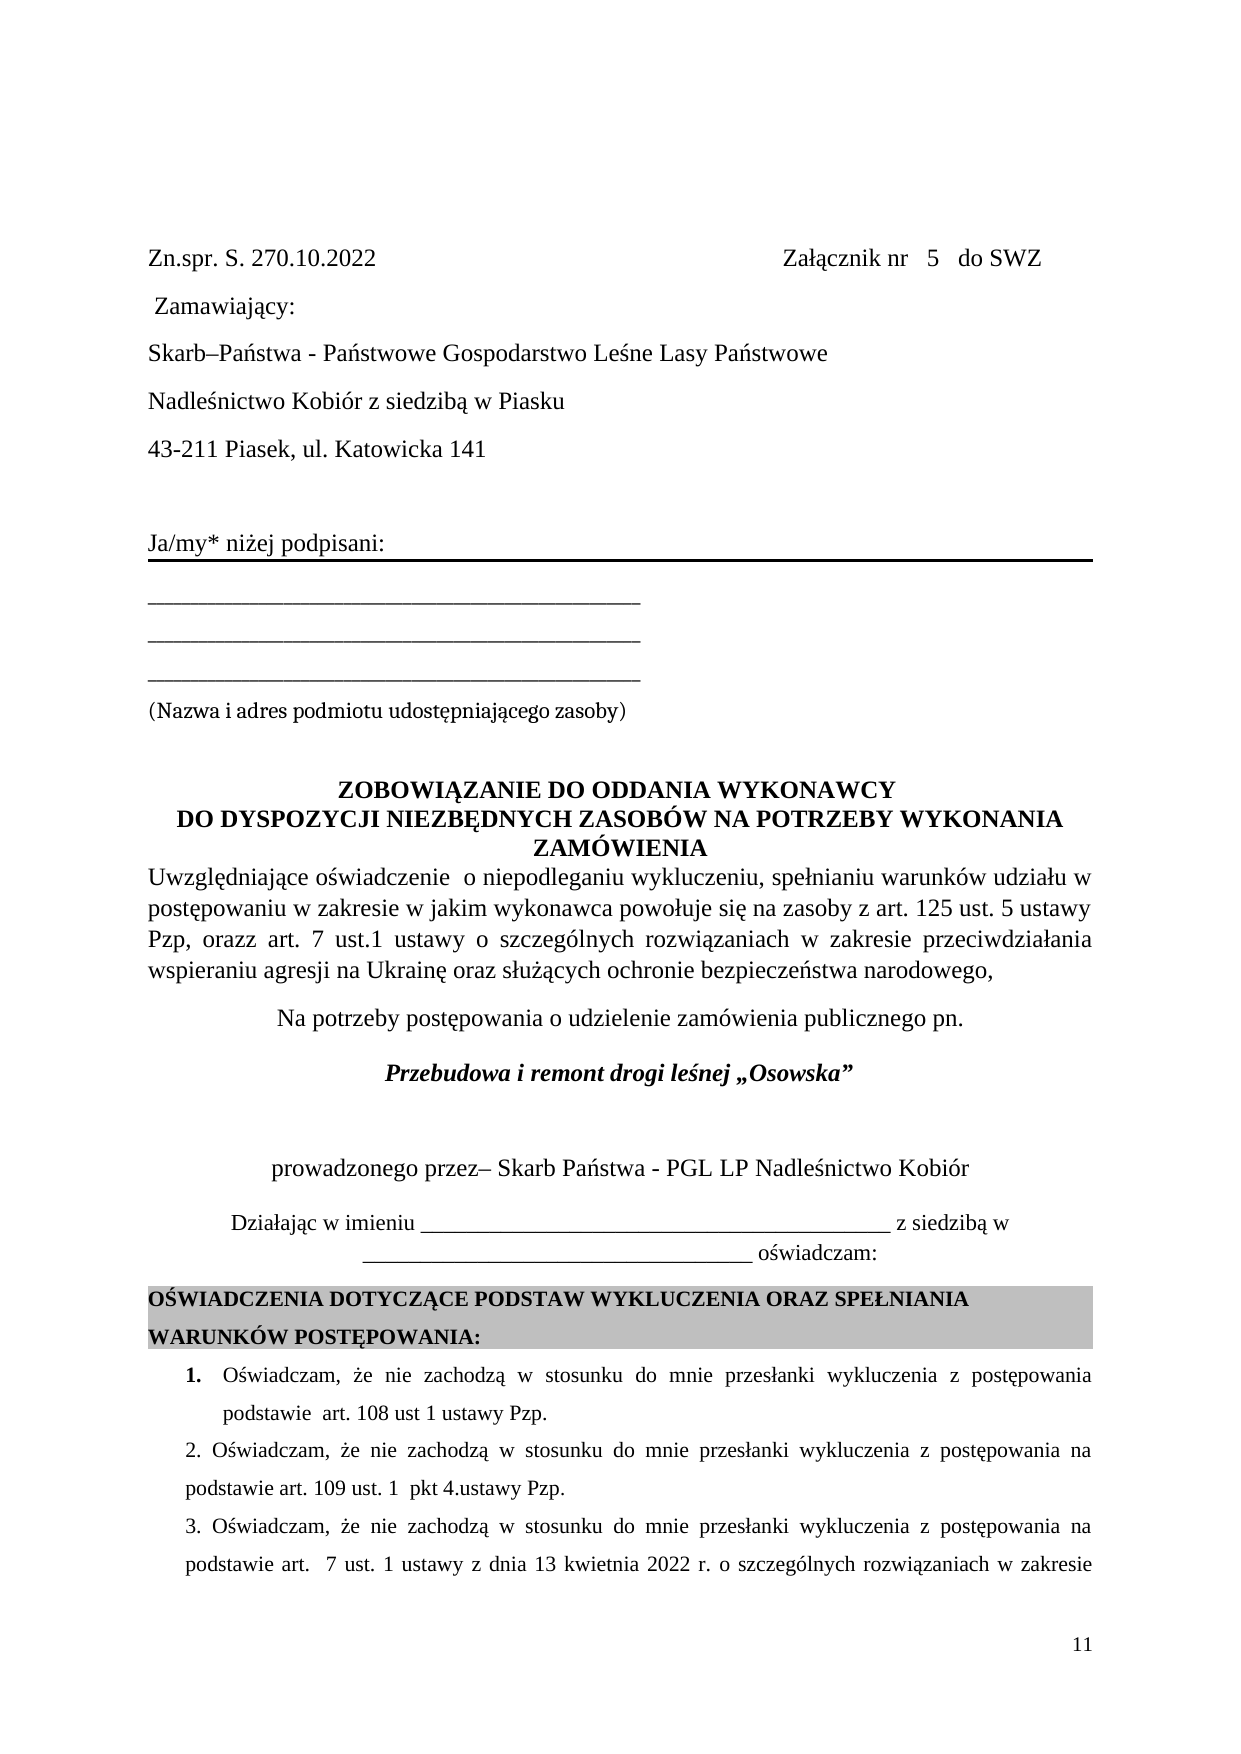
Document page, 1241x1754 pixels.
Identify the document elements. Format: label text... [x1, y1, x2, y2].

text Ja/my* niżej podpisani: [148, 528, 1093, 559]
text __________________________________________________________ [148, 581, 1093, 608]
text ZOBOWIĄZANIE DO ODDANIA WYKONAWCY DO DYSPOZYCJI NIEZBĘDNYCH ZASOBÓW NA POTRZEBY WYKONANIA ZAMÓWIENIA [148, 776, 1093, 862]
text (Nazwa i adres podmiotu udostępniającego zasoby) [148, 698, 1093, 724]
text __________________________________________________________ [148, 659, 1093, 685]
text Zamawiający: [148, 291, 1093, 319]
text 2. Oświadczam, że nie zachodzą w stosunku do mnie przesłanki wykluczenia z postępowania na podstawie art. 109 ust. 1 pkt 4.ustawy Pzp. [185, 1437, 1093, 1501]
text OŚWIADCZENIA DOTYCZĄCE PODSTAW WYKLUCZENIA ORAZ SPEŁNIANIA WARUNKÓW POSTĘPOWANIA: [148, 1286, 1093, 1349]
text Skarb–Państwa - Państwowe Gospodarstwo Leśne Lasy Państwowe [148, 338, 1093, 367]
text Uwzględniające oświadczenie o niepodleganiu wykluczeniu, spełnianiu warunków udziału w postępowaniu w zakresie w jakim wykonawca powołuje się na zasoby z art. 125 ust. 5 ustawy Pzp, orazz art. 7 ust.1 ustawy o szczególnych rozwiązaniach w zakresie przeciwdziałania wspieraniu agresji na Ukrainę oraz służących ochronie bezpieczeństwa narodowego, [148, 862, 1093, 984]
text Działając w imieniu _________________________________________ z siedzibą w __________________________________ oświadczam: [148, 1209, 1093, 1266]
list Oświadczam, że nie zachodzą w stosunku do mnie przesłanki wykluczenia z postępowania podstawie art. 108 ust 1 ustawy Pzp. [185, 1362, 1093, 1425]
text Zn.spr. S. 270.10.2022 Załącznik nr 5 do SWZ [148, 243, 1093, 272]
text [185, 1513, 1093, 1576]
text Nadleśnictwo Kobiór z siedzibą w Piasku [148, 386, 1093, 415]
text Na potrzeby postępowania o udzielenie zamówienia publicznego pn. [148, 1003, 1093, 1031]
text prowadzonego przez– Skarb Państwa - PGL LP Nadleśnictwo Kobiór [148, 1153, 1093, 1182]
text 43-211 Piasek, ul. Katowicka 141 [148, 434, 1093, 463]
text __________________________________________________________ [148, 620, 1093, 647]
text Przebudowa i remont drogi leśnej „Osowska” [148, 1058, 1093, 1087]
